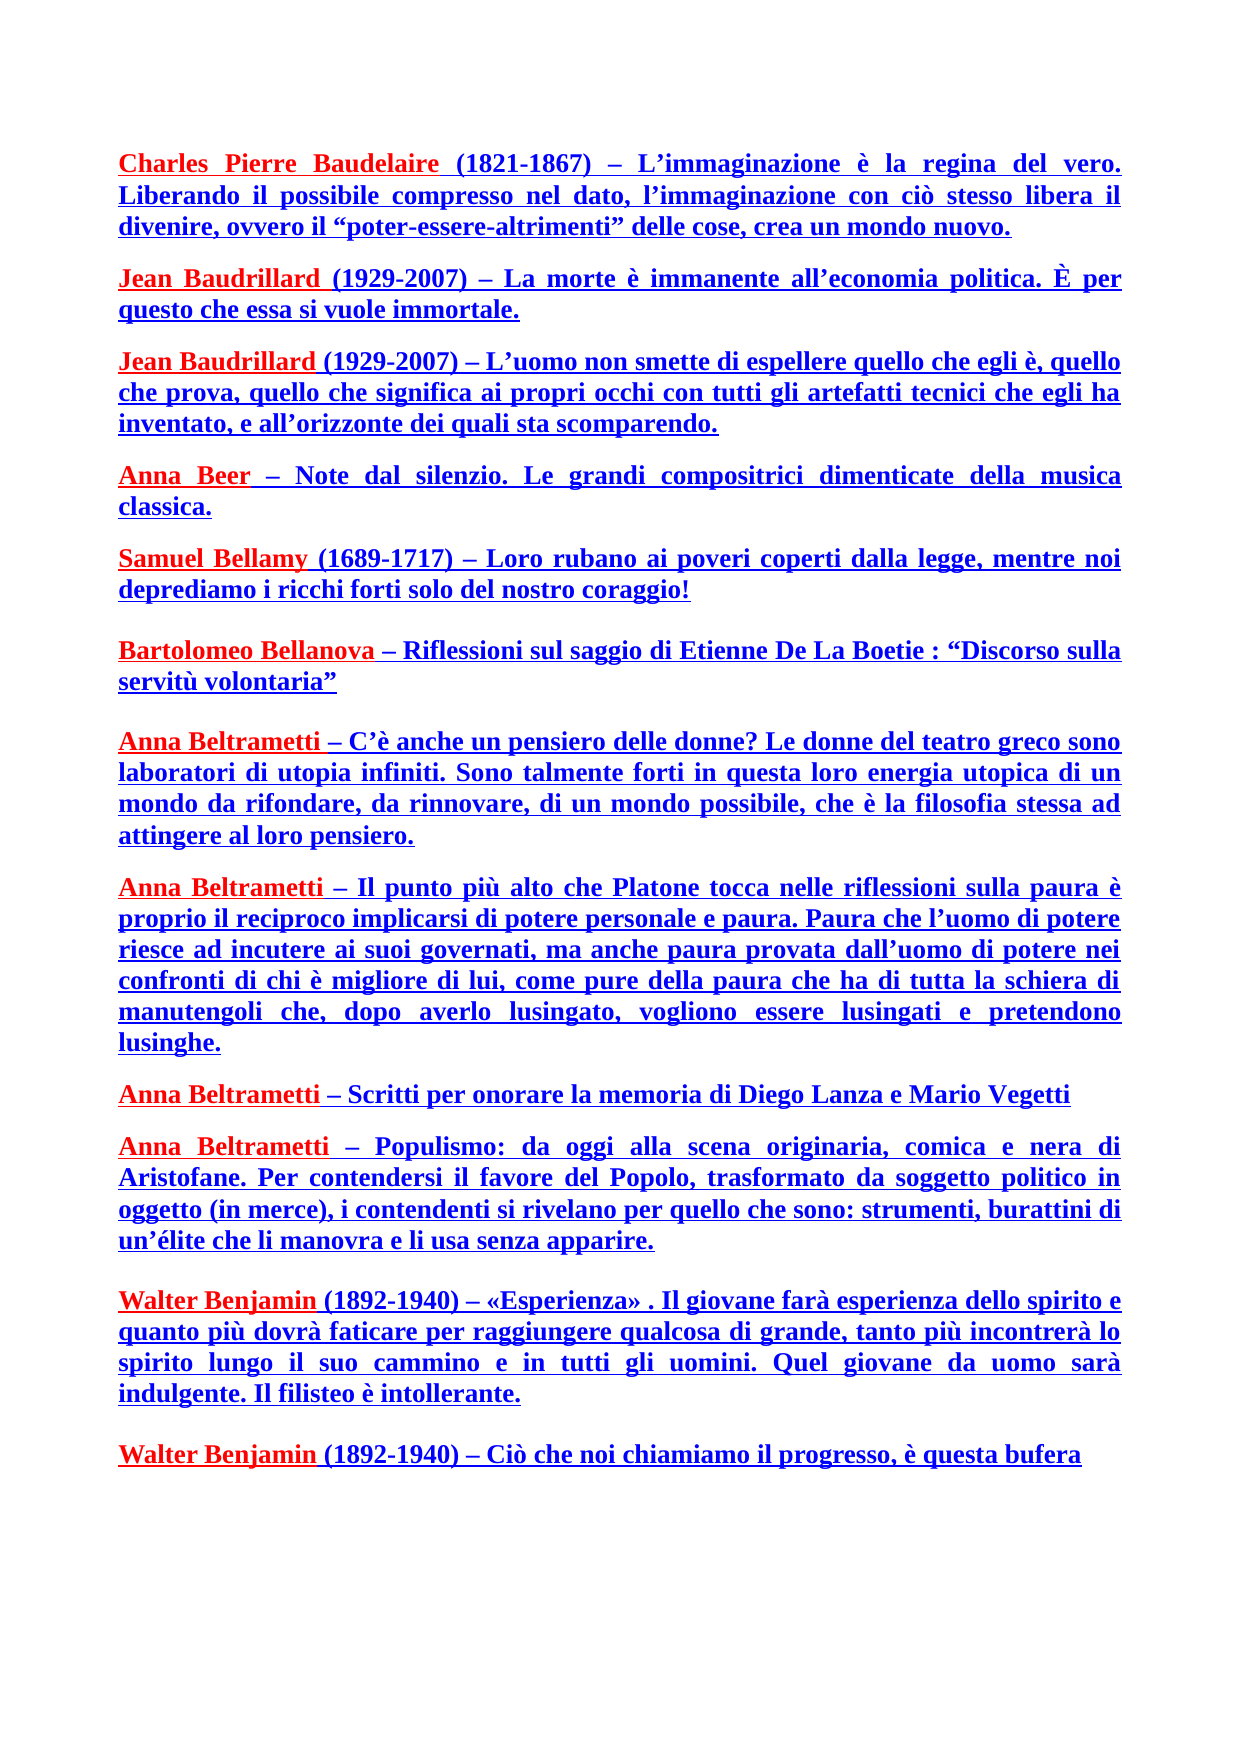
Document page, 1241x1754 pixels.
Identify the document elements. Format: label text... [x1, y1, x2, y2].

subtitle Anna Beltrametti – Il punto più alto che Platone tocca nelle riflessioni sulla paura è proprio il reciproco implicarsi di potere personale e paura. Paura che l’uomo di potere riesce ad incutere ai suoi governati, ma anche paura provata dall’uomo di potere nei confronti di chi è migliore di lui, come pure della paura che ha di tutta la schiera di manutengoli che, dopo averlo lusingato, vogliono essere lusingati e pretendono lusinghe. [118, 899, 1122, 1022]
text Anna Beltrametti – Populismo: da oggi alla scena originaria, comica e nera di Aristofane. Per contendersi il favore del Popolo, trasformato da soggetto politico in oggetto (in merce), i contendenti si rivelano per quello che sono: strumenti, burattini di un’élite che li manovra e li usa senza apparire. [118, 1221, 1122, 1255]
subtitle Jean Baudrillard (1929-2007) – La morte è immanente all’economia politica. È per questo che essa si vuole immortale. [118, 291, 1122, 324]
subtitle Anna Beltrametti – C’è anche un pensiero delle donne? Le donne del teatro greco sono laboratori di utopia infiniti. Sono talmente forti in questa loro energia utopica di un mondo da rifondare, da rinnovare, di un mondo possibile, che è la filosofia stessa ad attingere al loro pensiero. [118, 754, 1122, 784]
subtitle Anna Beltrametti – Scritti per onorare la memoria di Diego Lanza e Mario Vegetti [118, 1078, 1122, 1109]
subtitle Bartolomeo Bellanova – Riflessioni sul saggio di Etienne De La Boetie : “Discorso sulla servitù volontaria” [118, 634, 1122, 661]
subtitle Anna Beer – Note dal silenzio. Le grandi compositrici dimenticate della musica classica. [118, 488, 1122, 522]
subtitle Anna Beltrametti – Il punto più alto che Platone tocca nelle riflessioni sulla paura è proprio il reciproco implicarsi di potere personale e paura. Paura che l’uomo di potere riesce ad incutere ai suoi governati, ma anche paura provata dall’uomo di potere nei confronti di chi è migliore di lui, come pure della paura che ha di tutta la schiera di manutengoli che, dopo averlo lusingato, vogliono essere lusingati e pretendono lusinghe. [118, 871, 1122, 898]
subtitle Walter Benjamin (1892-1940) – «Esperienza» . Il giovane farà esperienza dello spirito e quanto più dovrà faticare per raggiungere qualcosa di grande, tanto più incontrerà lo spirito lungo il suo cammino e in tutti gli uomini. Quel giovane da uomo sarà indulgente. Il filisteo è intollerante. [118, 1313, 1122, 1374]
subtitle Anna Beltrametti – Il punto più alto che Platone tocca nelle riflessioni sulla paura è proprio il reciproco implicarsi di potere personale e paura. Paura che l’uomo di potere riesce ad incutere ai suoi governati, ma anche paura provata dall’uomo di potere nei confronti di chi è migliore di lui, come pure della paura che ha di tutta la schiera di manutengoli che, dopo averlo lusingato, vogliono essere lusingati e pretendono lusinghe. [118, 1024, 1122, 1058]
subtitle Jean Baudrillard (1929-2007) – L’uomo non smette di espellere quello che egli è, quello che prova, quello che significa ai propri occhi con tutti gli artefatti tecnici che egli ha inventato, e all’orizzonte dei quali sta scomparendo. [118, 345, 1122, 438]
subtitle Walter Benjamin (1892-1940) – «Esperienza» . Il giovane farà esperienza dello spirito e quanto più dovrà faticare per raggiungere qualcosa di grande, tanto più incontrerà lo spirito lungo il suo cammino e in tutti gli uomini. Quel giovane da uomo sarà indulgente. Il filisteo è intollerante. [118, 1284, 1122, 1311]
subtitle Samuel Bellamy (1689-1717) – Loro rubano ai poveri coperti dalla legge, mentre noi deprediamo i ricchi forti solo del nostro coraggio! [118, 542, 1122, 605]
subtitle Anna Beltrametti – C’è anche un pensiero delle donne? Le donne del teatro greco sono laboratori di utopia infiniti. Sono talmente forti in questa loro energia utopica di un mondo da rifondare, da rinnovare, di un mondo possibile, che è la filosofia stessa ad attingere al loro pensiero. [118, 725, 1122, 752]
subtitle Charles Pierre Baudelaire (1821-1867) – L’immaginazione è la regina del vero. Liberando il possibile compresso nel dato, l’immaginazione con ciò stesso libera il divenire, ovvero il “poter-essere-altrimenti” delle cose, crea un mondo nuovo. [118, 176, 1122, 241]
subtitle Bartolomeo Bellanova – Riflessioni sul saggio di Etienne De La Boetie : “Discorso sulla servitù volontaria” [118, 662, 1122, 696]
subtitle Anna Beer – Note dal silenzio. Le grandi compositrici dimenticate della musica classica. [118, 459, 1122, 486]
subtitle Walter Benjamin (1892-1940) – «Esperienza» . Il giovane farà esperienza dello spirito e quanto più dovrà faticare per raggiungere qualcosa di grande, tanto più incontrerà lo spirito lungo il suo cammino e in tutti gli uomini. Quel giovane da uomo sarà indulgente. Il filisteo è intollerante. [118, 1375, 1122, 1409]
subtitle Jean Baudrillard (1929-2007) – La morte è immanente all’economia politica. È per questo che essa si vuole immortale. [118, 262, 1122, 289]
text Anna Beltrametti – Populismo: da oggi alla scena originaria, comica e nera di Aristofane. Per contendersi il favore del Popolo, trasformato da soggetto politico in oggetto (in merce), i contendenti si rivelano per quello che sono: strumenti, burattini di un’élite che li manovra e li usa senza apparire. [118, 1130, 1122, 1220]
subtitle Charles Pierre Baudelaire (1821-1867) – L’immaginazione è la regina del vero. Liberando il possibile compresso nel dato, l’immaginazione con ciò stesso libera il divenire, ovvero il “poter-essere-altrimenti” delle cose, crea un mondo nuovo. [118, 148, 1122, 175]
subtitle Anna Beltrametti – C’è anche un pensiero delle donne? Le donne del teatro greco sono laboratori di utopia infiniti. Sono talmente forti in questa loro energia utopica di un mondo da rifondare, da rinnovare, di un mondo possibile, che è la filosofia stessa ad attingere al loro pensiero. [118, 785, 1122, 850]
subtitle Walter Benjamin (1892-1940) – Ciò che noi chiamiamo il progresso, è questa bufera [118, 1438, 1122, 1469]
